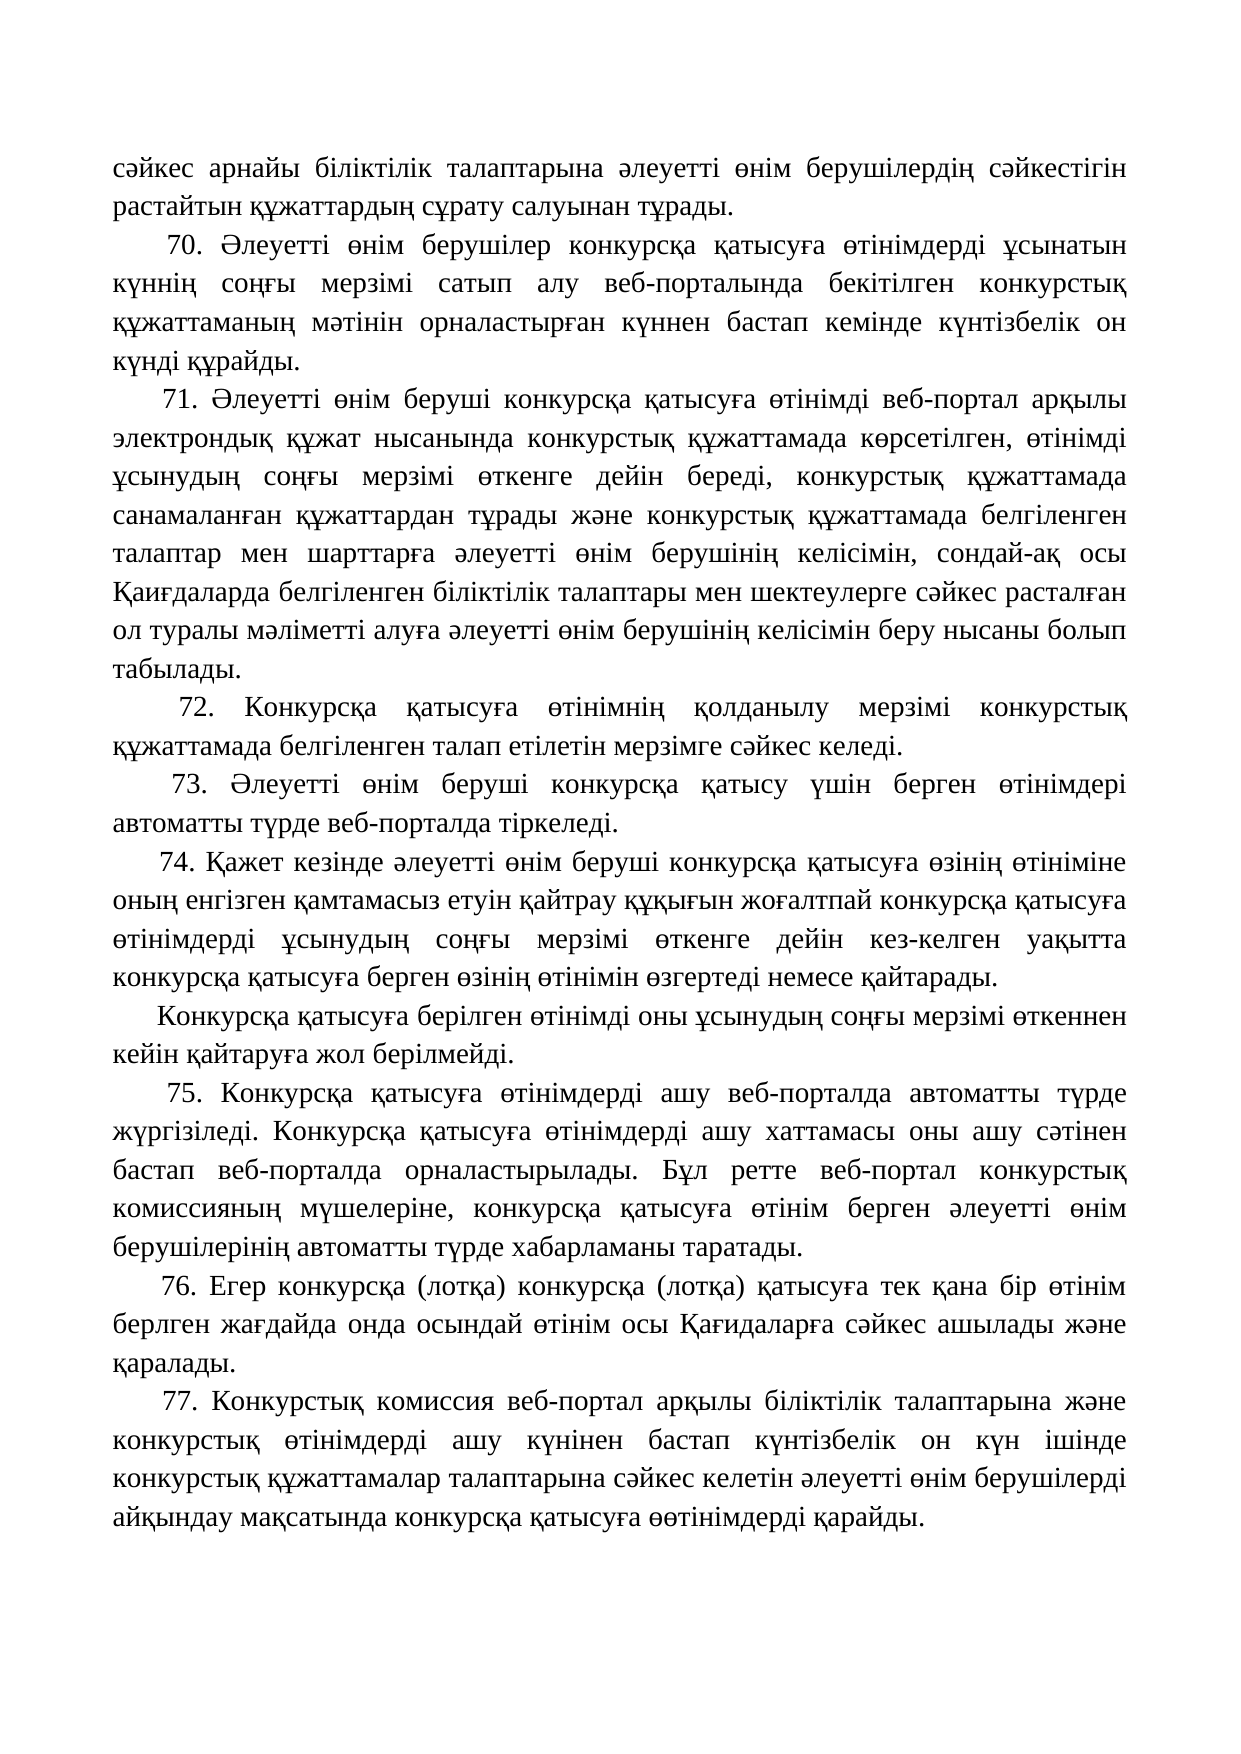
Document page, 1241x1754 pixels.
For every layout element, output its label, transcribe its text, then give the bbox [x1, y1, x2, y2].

text 73. Әлеуетті өнім беруші конкурсқа қатысу үшін берген өтінімдері автоматты түрде веб-порталда тіркеледі. [112, 767, 1128, 839]
text 76. Егер конкурсқа (лотқа) конкурсқа (лотқа) қатысуға тек қана бір өтінім берлген жағдайда онда осындай өтінім осы Қағидаларға сәйкес ашылады және қаралады. [112, 1268, 1128, 1378]
text 72. Конкурсқа қатысуға өтінімнің қолданылу мерзімі конкурстық құжаттамада белгіленген талап етілетін мерзімге сәйкес келеді. [112, 689, 1128, 762]
text 71. Әлеуетті өнім беруші конкурсқа қатысуға өтінімді веб-портал арқылы электрондық құжат нысанында конкурстық құжаттамада көрсетілген, өтінімді ұсынудың соңғы мерзімі өткенге дейін береді, конкурстық құжаттамада санамаланған құжаттардан тұрады және конкурстық құжаттамада белгіленген талаптар мен шарттарға әлеуетті өнім берушінің келісімін, сондай-ақ осы Қаиғдаларда белгіленген біліктілік талаптары мен шектеулерге сәйкес расталған ол туралы мәліметті алуға әлеуетті өнім берушінің келісімін беру нысаны болып табылады. [112, 381, 1128, 684]
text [112, 150, 1128, 222]
text 70. Әлеуетті өнім берушілер конкурсқа қатысуға өтінімдерді ұсынатын күннің соңғы мерзімі сатып алу веб-порталында бекітілген конкурстық құжаттаманың мәтінін орналастырған күннен бастап кемінде күнтізбелік он күнді құрайды. [112, 227, 1128, 376]
text 74. Қажет кезінде әлеуетті өнім беруші конкурсқа қатысуға өзінің өтініміне оның енгізген қамтамасыз етуін қайтрау құқығын жоғалтпай конкурсқа қатысуға өтінімдерді ұсынудың соңғы мерзімі өткенге дейін кез-келген уақытта конкурсқа қатысуға берген өзінің өтінімін өзгертеді немесе қайтарады. [112, 844, 1128, 993]
text 77. Конкурстық комиссия веб-портал арқылы біліктілік талаптарына және конкурстық өтінімдерді ашу күнінен бастап күнтізбелік он күн ішінде конкурстық құжаттамалар талаптарына сәйкес келетін әлеуетті өнім берушілерді айқындау мақсатында конкурсқа қатысуға өөтінімдерді қарайды. [112, 1383, 1128, 1532]
text Конкурсқа қатысуға берілген өтінімді оны ұсынудың соңғы мерзімі өткеннен кейін қайтаруға жол берілмейді. [112, 998, 1128, 1070]
text 75. Конкурсқа қатысуға өтінімдерді ашу веб-порталда автоматты түрде жүргізіледі. Конкурсқа қатысуға өтінімдерді ашу хаттамасы оны ашу сәтінен бастап веб-порталда орналастырылады. Бұл ретте веб-портал конкурстық комиссияның мүшелеріне, конкурсқа қатысуға өтінім берген әлеуетті өнім берушілерінің автоматты түрде хабарламаны таратады. [112, 1075, 1128, 1263]
